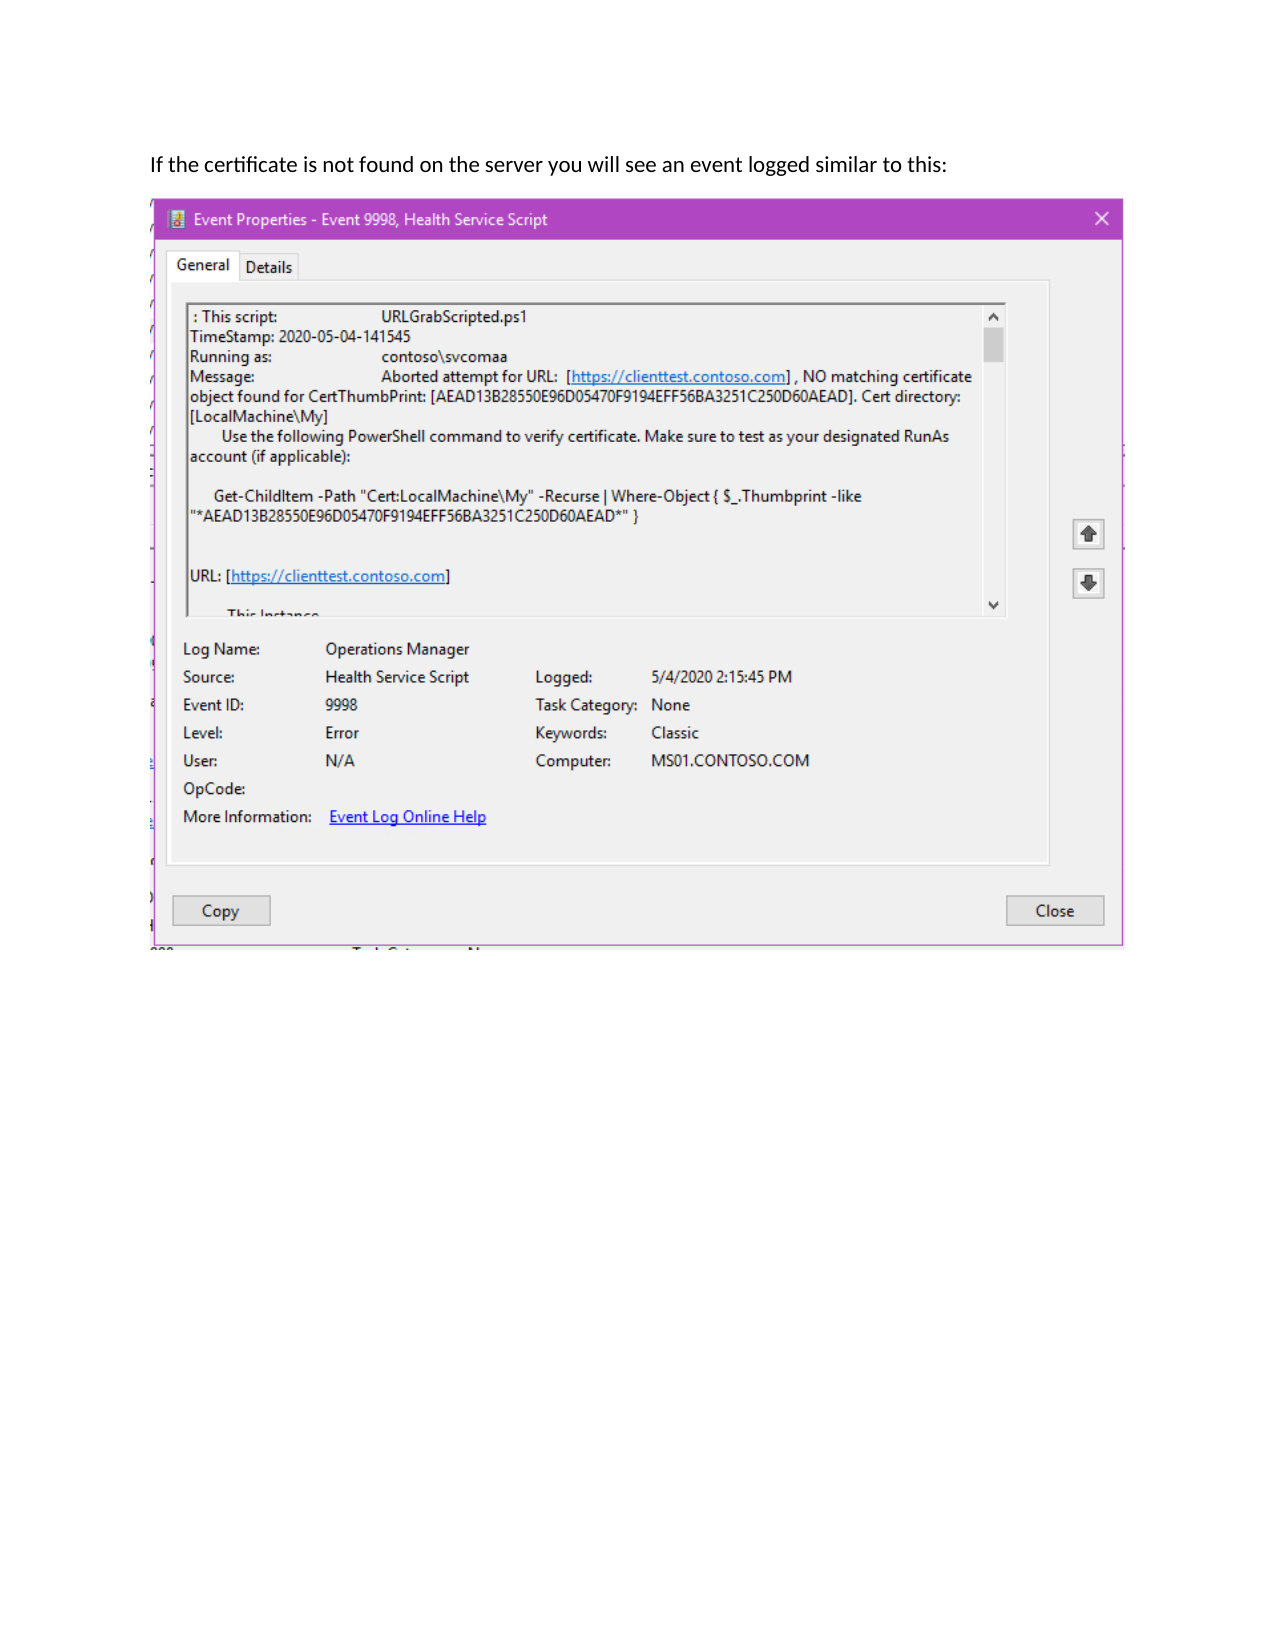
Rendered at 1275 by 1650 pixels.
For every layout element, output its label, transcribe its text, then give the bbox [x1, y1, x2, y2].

picture [150, 196, 1125, 950]
text If the certificate is not found on the server you will see an event logged similar to this: [150, 150, 1125, 178]
